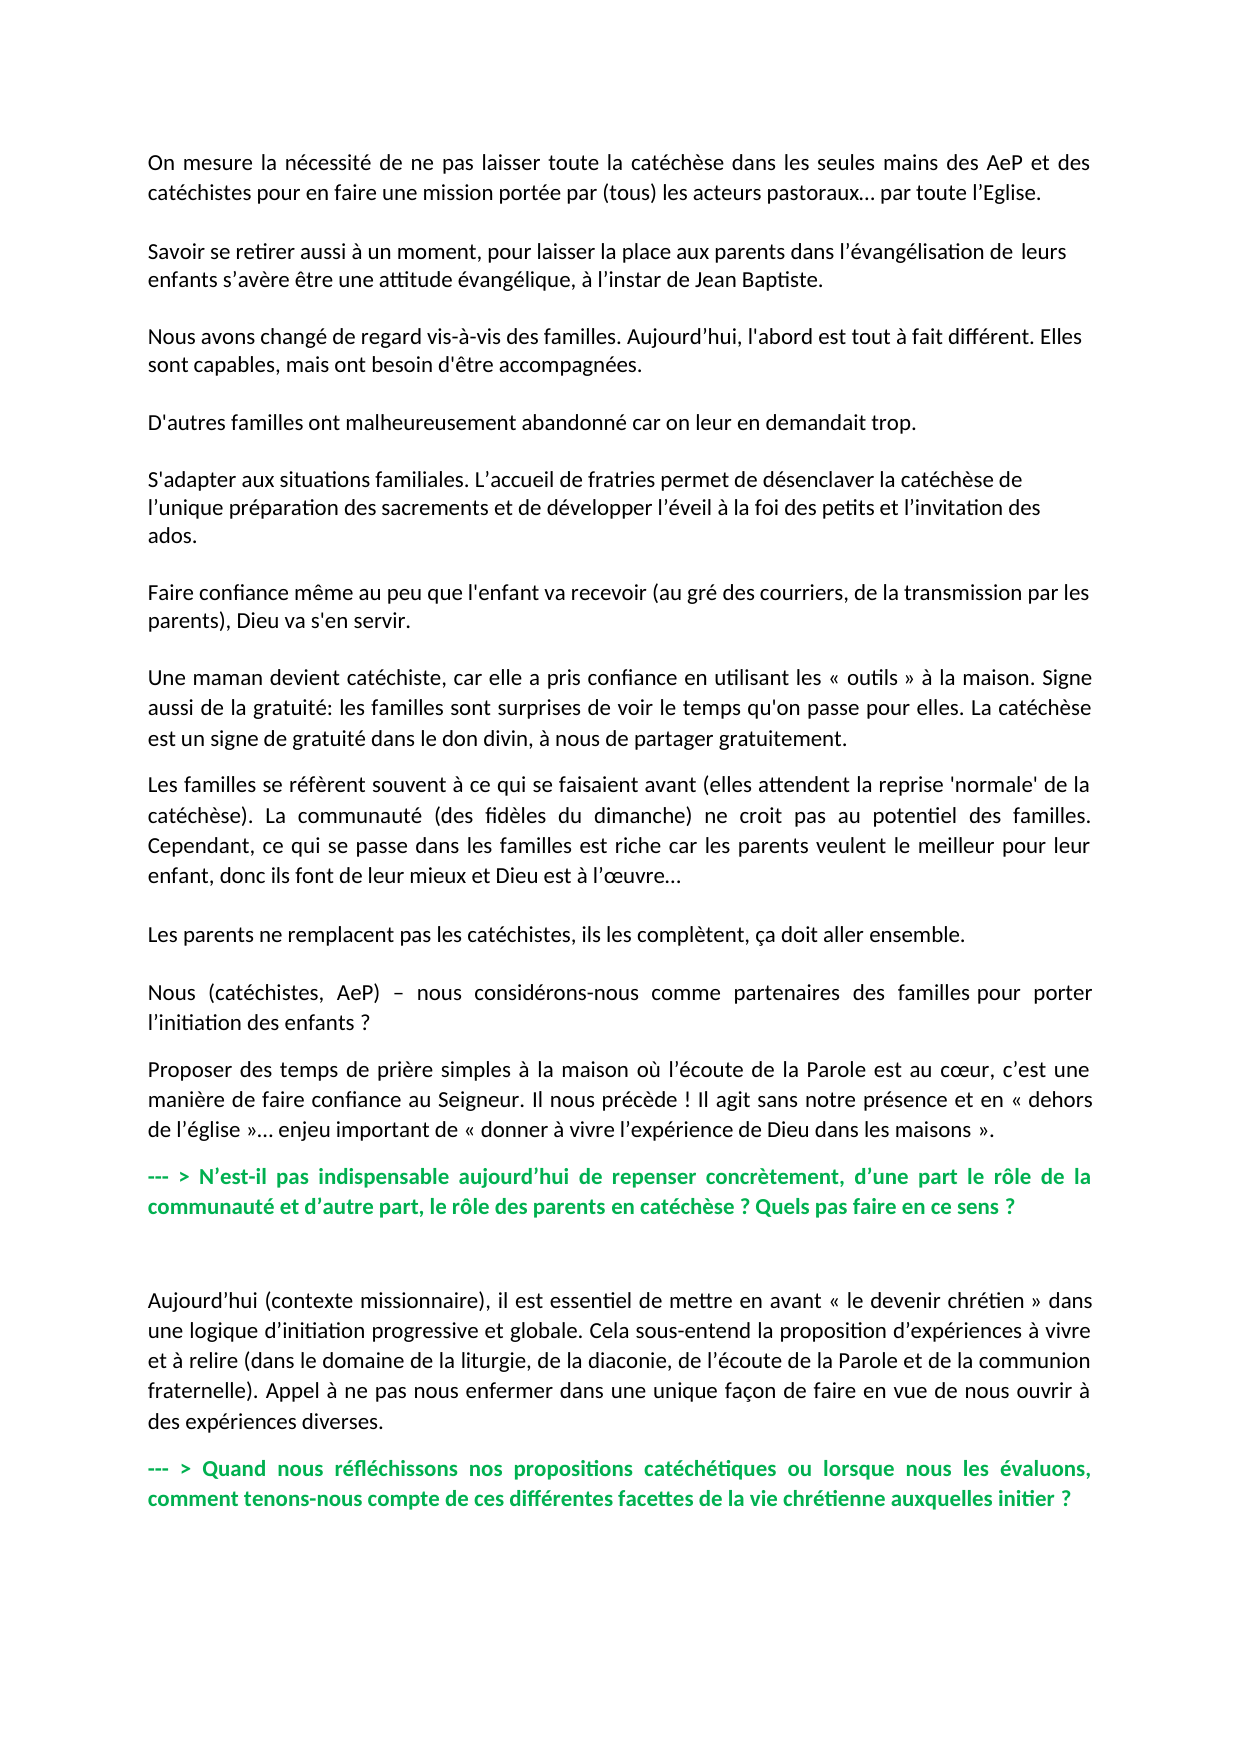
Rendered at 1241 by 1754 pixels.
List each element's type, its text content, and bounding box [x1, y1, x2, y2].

text Une maman devient catéchiste, car elle a pris confiance en utilisant les « outils » à la maison. Signe aussi de la gratuité: les familles sont surprises de voir le temps qu'on passe pour elles. La catéchèse est un signe de gratuité dans le don divin, à nous de partager gratuitement. [148, 663, 1093, 752]
text Nous avons changé de regard vis-à-vis des familles. Aujourd’hui, l'abord est tout à fait différent. Elles sont capables, mais ont besoin d'être accompagnées. [148, 322, 1093, 378]
text Proposer des temps de prière simples à la maison où l’écoute de la Parole est au cœur, c’est une manière de faire confiance au Seigneur. Il nous précède ! Il agit sans notre présence et en « dehors de l’église »… enjeu important de « donner à vivre l’expérience de Dieu dans les maisons ». [148, 1055, 1093, 1143]
text Aujourd’hui (contexte missionnaire), il est essentiel de mettre en avant « le devenir chrétien » dans une logique d’initiation progressive et globale. Cela sous-entend la proposition d’expériences à vivre et à relire (dans le domaine de la liturgie, de la diaconie, de l’écoute de la Parole et de la communion fraternelle). Appel à ne pas nous enfermer dans une unique façon de faire en vue de nous ouvrir à des expériences diverses. [148, 1286, 1093, 1435]
text --- > N’est-il pas indispensable aujourd’hui de repenser concrètement, d’une part le rôle de la communauté et d’autre part, le rôle des parents en catéchèse ? Quels pas faire en ce sens ? [148, 1162, 1093, 1220]
text Faire confiance même au peu que l'enfant va recevoir (au gré des courriers, de la transmission par les parents), Dieu va s'en servir. [148, 578, 1093, 634]
text S'adapter aux situations familiales. L’accueil de fratries permet de désenclaver la catéchèse de l’unique préparation des sacrements et de développer l’éveil à la foi des petits et l’invitation des ados. [148, 465, 1093, 549]
text On mesure la nécessité de ne pas laisser toute la catéchèse dans les seules mains des AeP et des catéchistes pour en faire une mission portée par (tous) les acteurs pastoraux… par toute l’Eglise. [148, 148, 1093, 206]
text --- > Quand nous réfléchissons nos propositions catéchétiques ou lorsque nous les évaluons, comment tenons-nous compte de ces différentes facettes de la vie chrétienne auxquelles initier ? [148, 1454, 1093, 1512]
text Les parents ne remplacent pas les catéchistes, ils les complètent, ça doit aller ensemble. [148, 921, 1093, 948]
text Savoir se retirer aussi à un moment, pour laisser la place aux parents dans l’évangélisation de leurs enfants s’avère être une attitude évangélique, à l’instar de Jean Baptiste. [148, 237, 1093, 293]
text D'autres familles ont malheureusement abandonné car on leur en demandait trop. [148, 408, 1093, 436]
text Nous (catéchistes, AeP) – nous considérons-nous comme partenaires des familles pour porter l’initiation des enfants ? [148, 978, 1093, 1036]
text Les familles se réfèrent souvent à ce qui se faisaient avant (elles attendent la reprise 'normale' de la catéchèse). La communauté (des fidèles du dimanche) ne croit pas au potentiel des familles. Cependant, ce qui se passe dans les familles est riche car les parents veulent le meilleur pour leur enfant, donc ils font de leur mieux et Dieu est à l’œuvre… [148, 771, 1093, 889]
